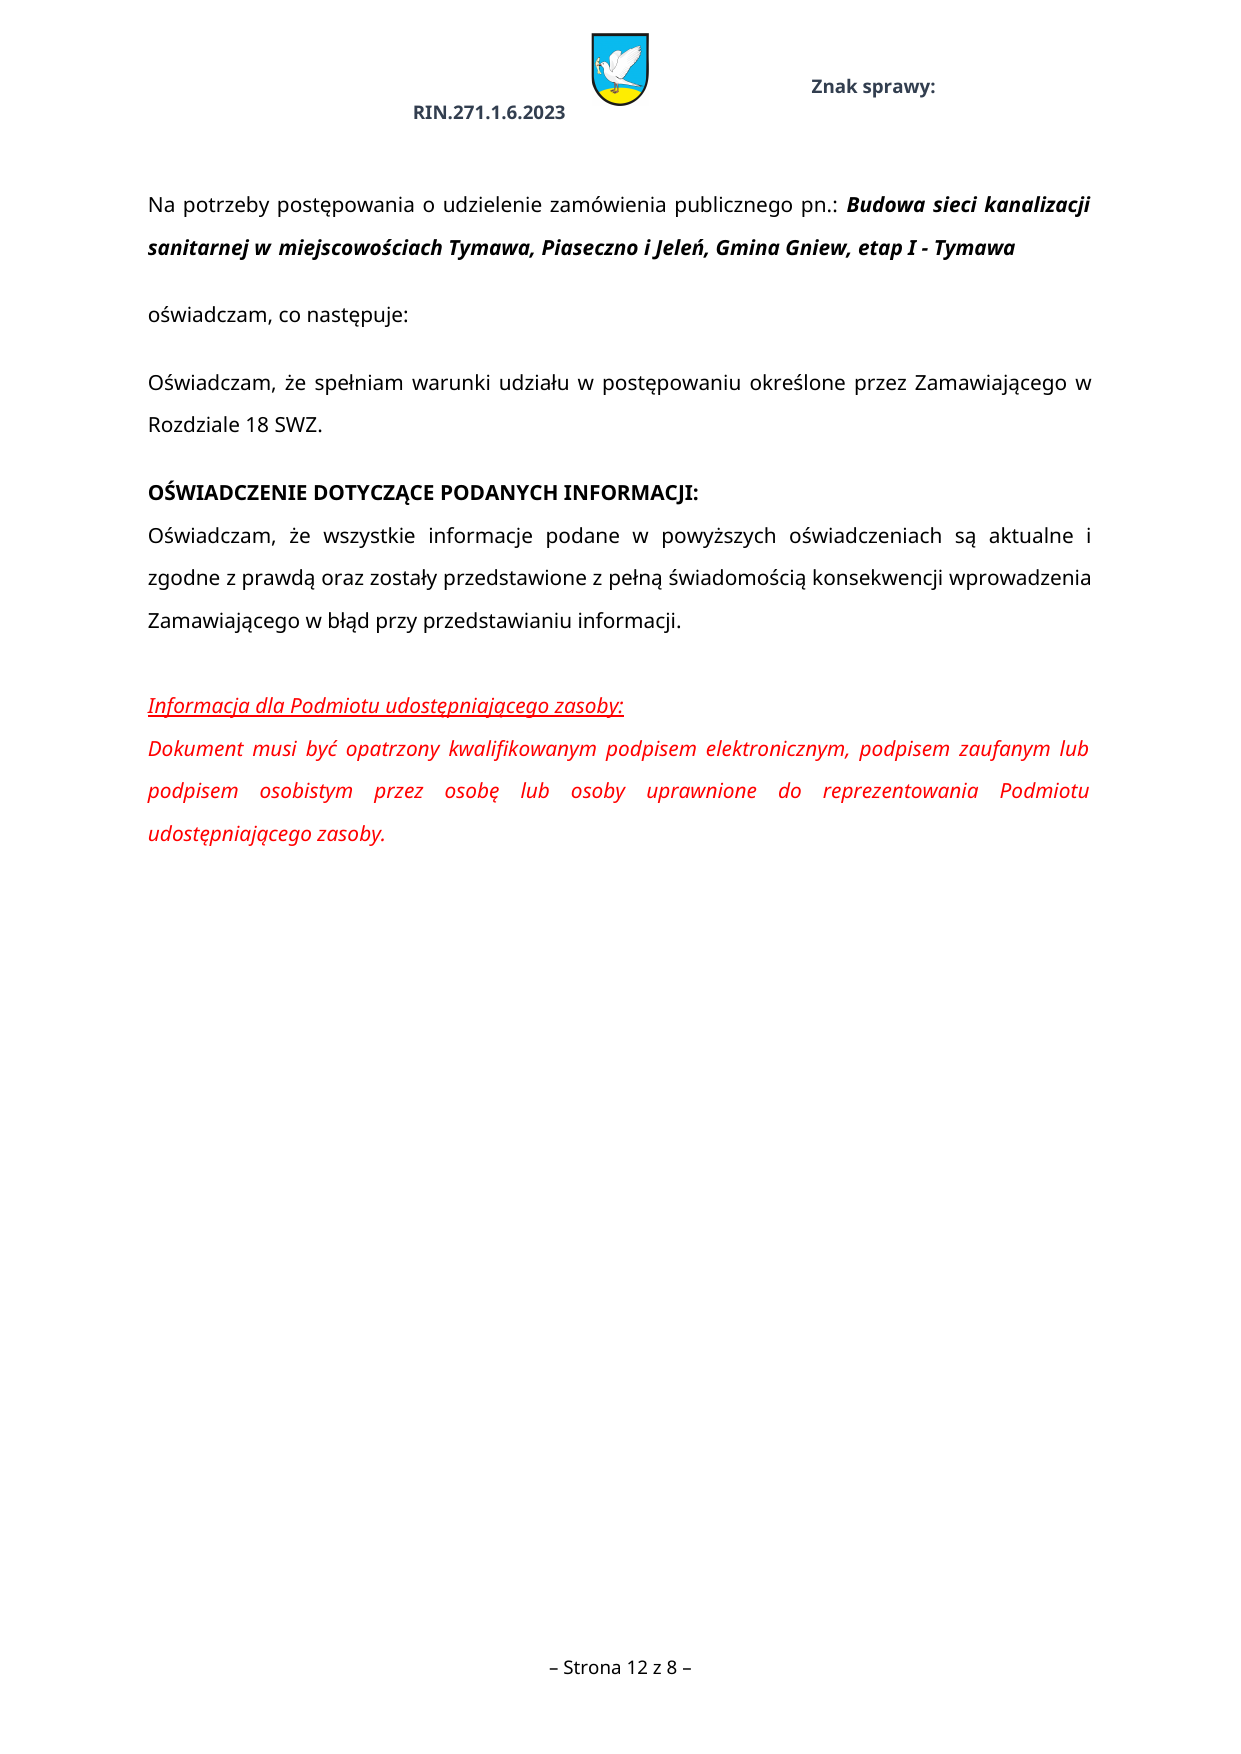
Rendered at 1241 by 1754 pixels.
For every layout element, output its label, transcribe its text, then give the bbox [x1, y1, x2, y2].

text Dokument musi być opatrzony kwalifikowanym podpisem elektronicznym, podpisem zaufanym lub podpisem osobistym przez osobę lub osoby uprawnione do reprezentowania Podmiotu udostępniającego zasoby. [148, 734, 1093, 847]
text Na potrzeby postępowania o udzielenie zamówienia publicznego pn.: Budowa sieci kanalizacji sanitarnej w miejscowościach Tymawa, Piaseczno i Jeleń, Gmina Gniew, etap I - Tymawa [148, 190, 1093, 261]
text Informacja dla Podmiotu udostępniającego zasoby: [148, 691, 1093, 720]
text OŚWIADCZENIE DOTYCZĄCE PODANYCH INFORMACJI: [148, 478, 1093, 507]
text Oświadczam, że spełniam warunki udziału w postępowaniu określone przez Zamawiającego w Rozdziale 18 SWZ. [148, 368, 1093, 439]
text Oświadczam, że wszystkie informacje podane w powyższych oświadczeniach są aktualne i zgodne z prawdą oraz zostały przedstawione z pełną świadomością konsekwencji wprowadzenia Zamawiającego w błąd przy przedstawianiu informacji. [148, 521, 1093, 634]
text oświadczam, co następuje: [148, 300, 1093, 329]
picture [591, 33, 649, 106]
